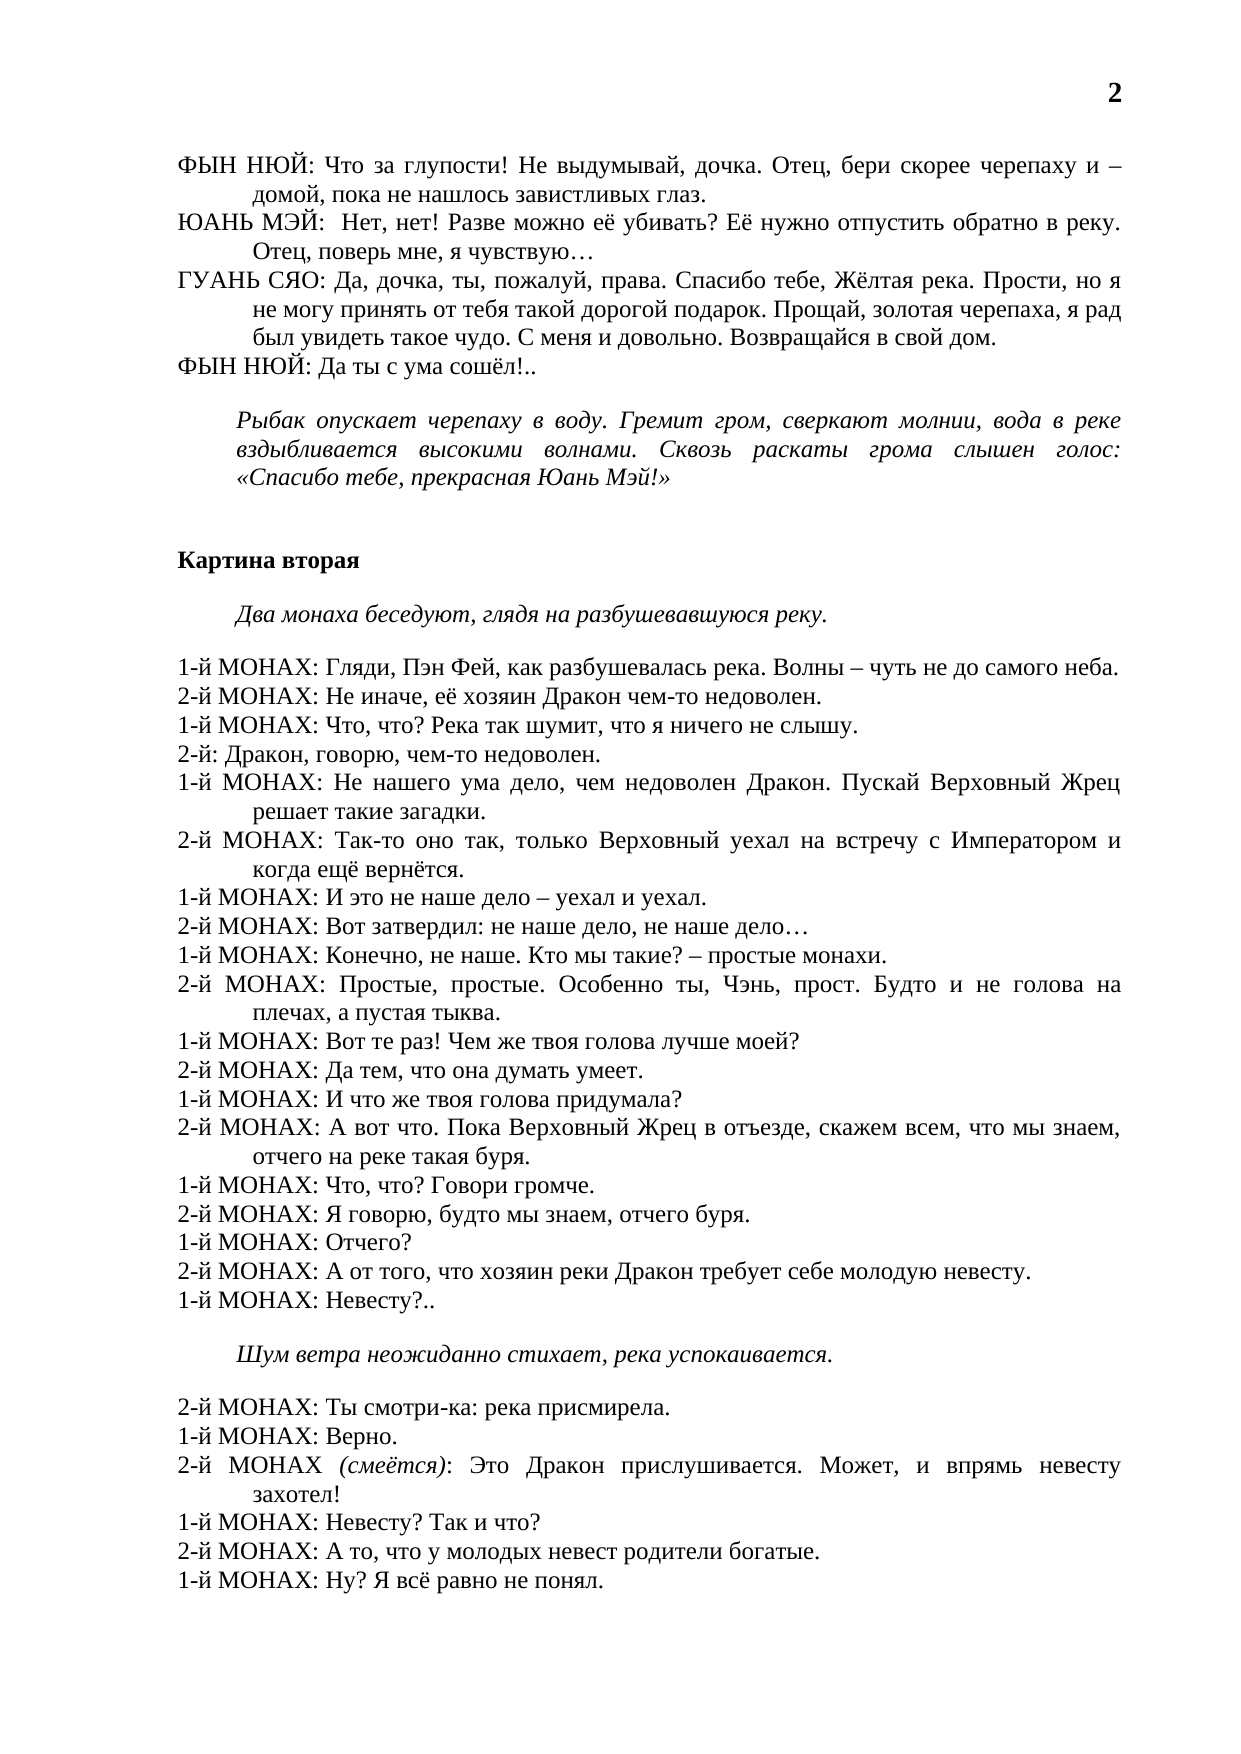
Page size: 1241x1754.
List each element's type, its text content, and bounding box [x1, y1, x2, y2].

text 1-й МОНАХ: И это не наше дело – уехал и уехал. [177, 882, 1122, 911]
text 2-й МОНАХ: А то, что у молодых невест родители богатые. [177, 1536, 1122, 1565]
text 1-й МОНАХ: Что, что? Река так шумит, что я ничего не слышу. [177, 710, 1122, 739]
text 2-й МОНАХ: А вот что. Пока Верховный Жрец в отъезде, скажем всем, что мы знаем, отчего на реке такая буря. [177, 1112, 1122, 1170]
text Рыбак опускает черепаху в воду. Гремит гром, сверкают молнии, вода в реке вздыбливается высокими волнами. Сквозь раскаты грома слышен голос: «Спасибо тебе, прекрасная Юань Мэй!» [236, 405, 1122, 491]
text Картина вторая [177, 545, 1122, 574]
text ФЫН НЮЙ: Что за глупости! Не выдумывай, дочка. Отец, бери скорее черепаху и –домой, пока не нашлось завистливых глаз. [177, 150, 1122, 207]
text 1-й МОНАХ: Вот те раз! Чем же твоя голова лучше моей? [177, 1026, 1122, 1055]
text 1-й МОНАХ: Что, что? Говори громче. [177, 1170, 1122, 1199]
text ЮАНЬ МЭЙ: Нет, нет! Разве можно её убивать? Её нужно отпустить обратно в реку. Отец, поверь мне, я чувствую… [177, 207, 1122, 265]
text 2-й МОНАХ: Да тем, что она думать умеет. [177, 1055, 1122, 1084]
text 2-й МОНАХ: Так-то оно так, только Верховный уехал на встречу с Императором и когда ещё вернётся. [177, 825, 1122, 882]
text 1-й МОНАХ: Отчего? [177, 1227, 1122, 1256]
text 2-й МОНАХ: Не иначе, её хозяин Дракон чем-то недоволен. [177, 681, 1122, 710]
text 1-й МОНАХ: Невесту?.. [177, 1285, 1122, 1314]
text 2-й МОНАХ (смеётся): Это Дракон прислушивается. Может, и впрямь невесту захотел! [177, 1450, 1122, 1507]
text 1-й МОНАХ: Невесту? Так и что? [177, 1507, 1122, 1536]
text 2-й МОНАХ: Вот затвердил: не наше дело, не наше дело… [177, 911, 1122, 940]
text 2-й МОНАХ: А от того, что хозяин реки Дракон требует себе молодую невесту. [177, 1256, 1122, 1285]
text 2-й МОНАХ: Я говорю, будто мы знаем, отчего буря. [177, 1199, 1122, 1227]
text Два монаха беседуют, глядя на разбушевавшуюся реку. [236, 599, 1122, 627]
text 2-й МОНАХ: Простые, простые. Особенно ты, Чэнь, прост. Будто и не голова на плечах, а пустая тыква. [177, 969, 1122, 1026]
text 1-й МОНАХ: Верно. [177, 1421, 1122, 1450]
text 1-й МОНАХ: Ну? Я всё равно не понял. [177, 1565, 1122, 1594]
text 2-й МОНАХ: Ты смотри-ка: река присмирела. [177, 1392, 1122, 1421]
text 1-й МОНАХ: Гляди, Пэн Фей, как разбушевалась река. Волны – чуть не до самого неба. [177, 652, 1122, 681]
text ГУАНЬ СЯО: Да, дочка, ты, пожалуй, права. Спасибо тебе, Жёлтая река. Прости, но я не могу принять от тебя такой дорогой подарок. Прощай, золотая черепаха, я рад был увидеть такое чудо. С меня и довольно. Возвращайся в свой дом. [177, 265, 1122, 351]
text 1-й МОНАХ: Конечно, не наше. Кто мы такие? – простые монахи. [177, 940, 1122, 969]
text ФЫН НЮЙ: Да ты с ума сошёл!.. [177, 351, 1122, 380]
text 1-й МОНАХ: Не нашего ума дело, чем недоволен Дракон. Пускай Верховный Жрец решает такие загадки. [177, 767, 1122, 825]
text 1-й МОНАХ: И что же твоя голова придумала? [177, 1084, 1122, 1112]
text Шум ветра неожиданно стихает, река успокаивается. [236, 1339, 1122, 1367]
text 2-й: Дракон, говорю, чем-то недоволен. [177, 739, 1122, 767]
